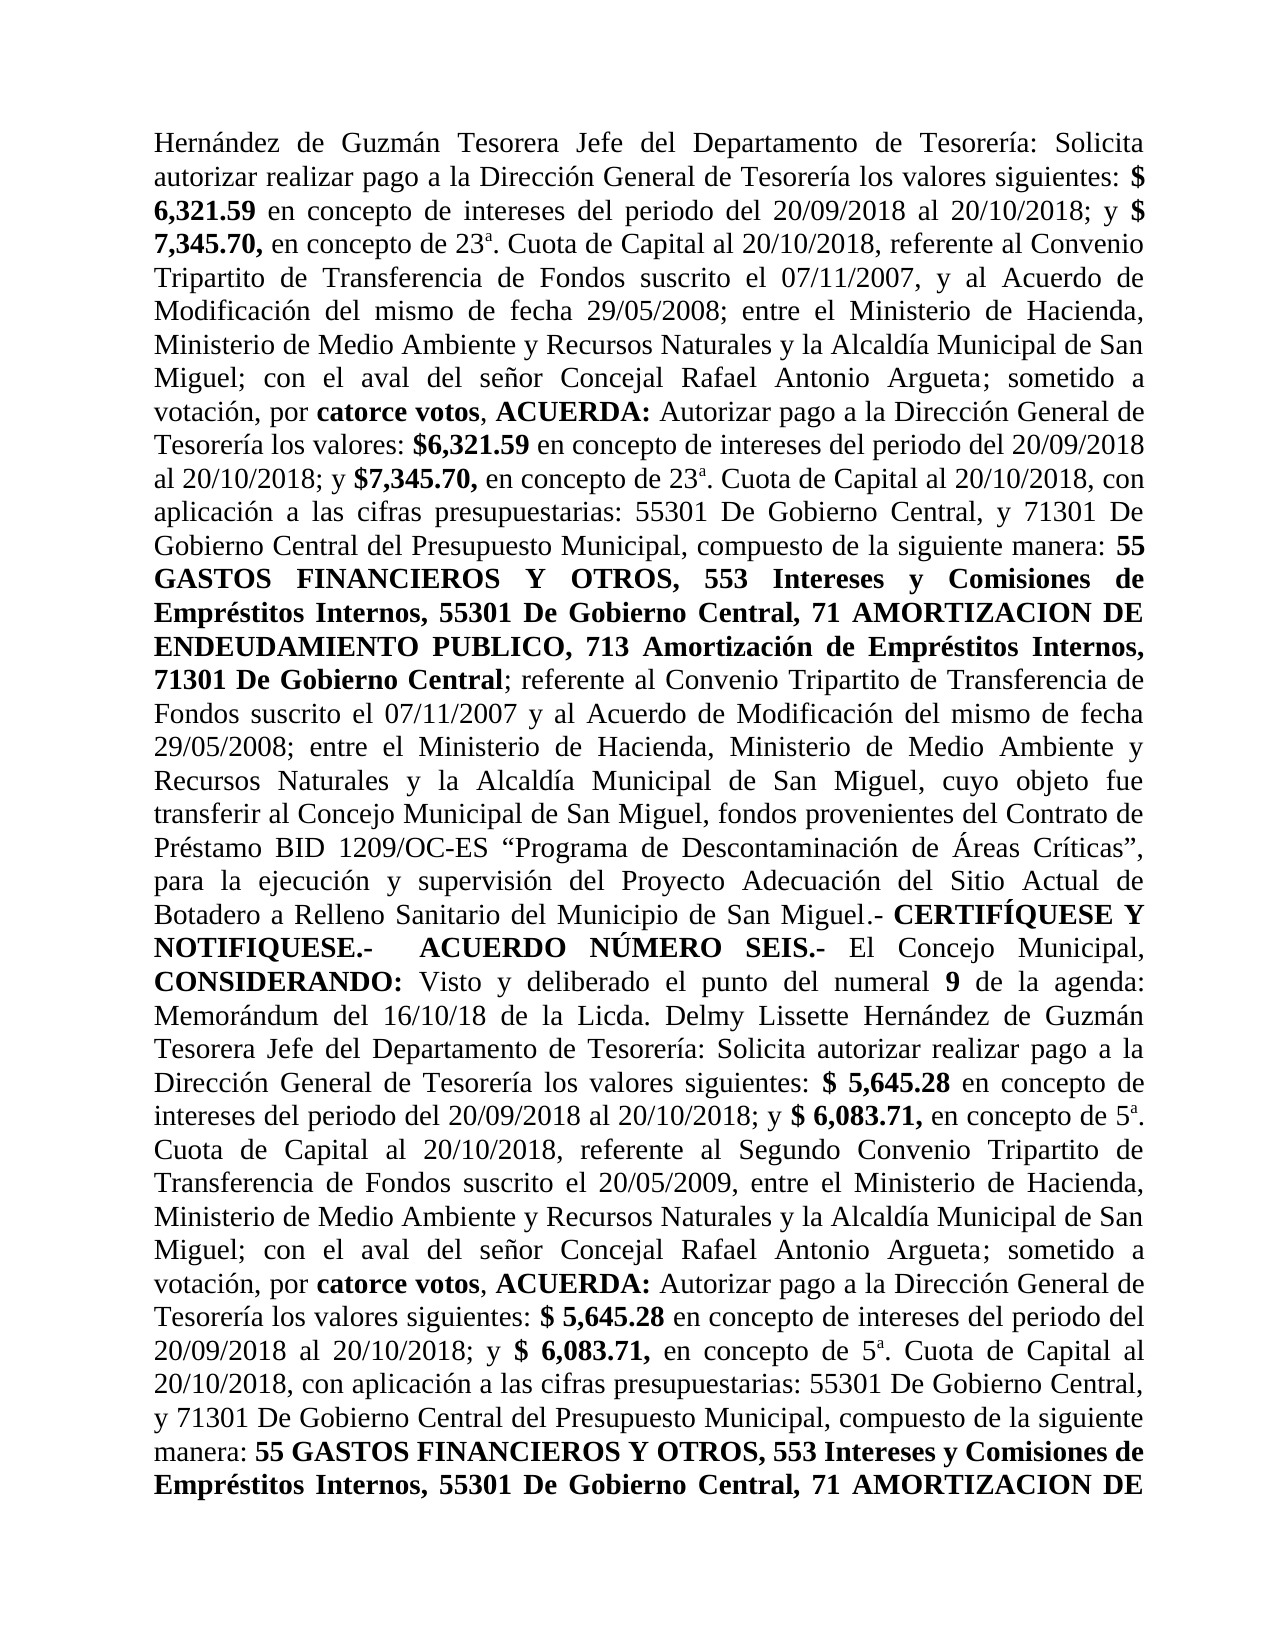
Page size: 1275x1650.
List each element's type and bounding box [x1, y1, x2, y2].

text [153, 126, 1145, 1501]
